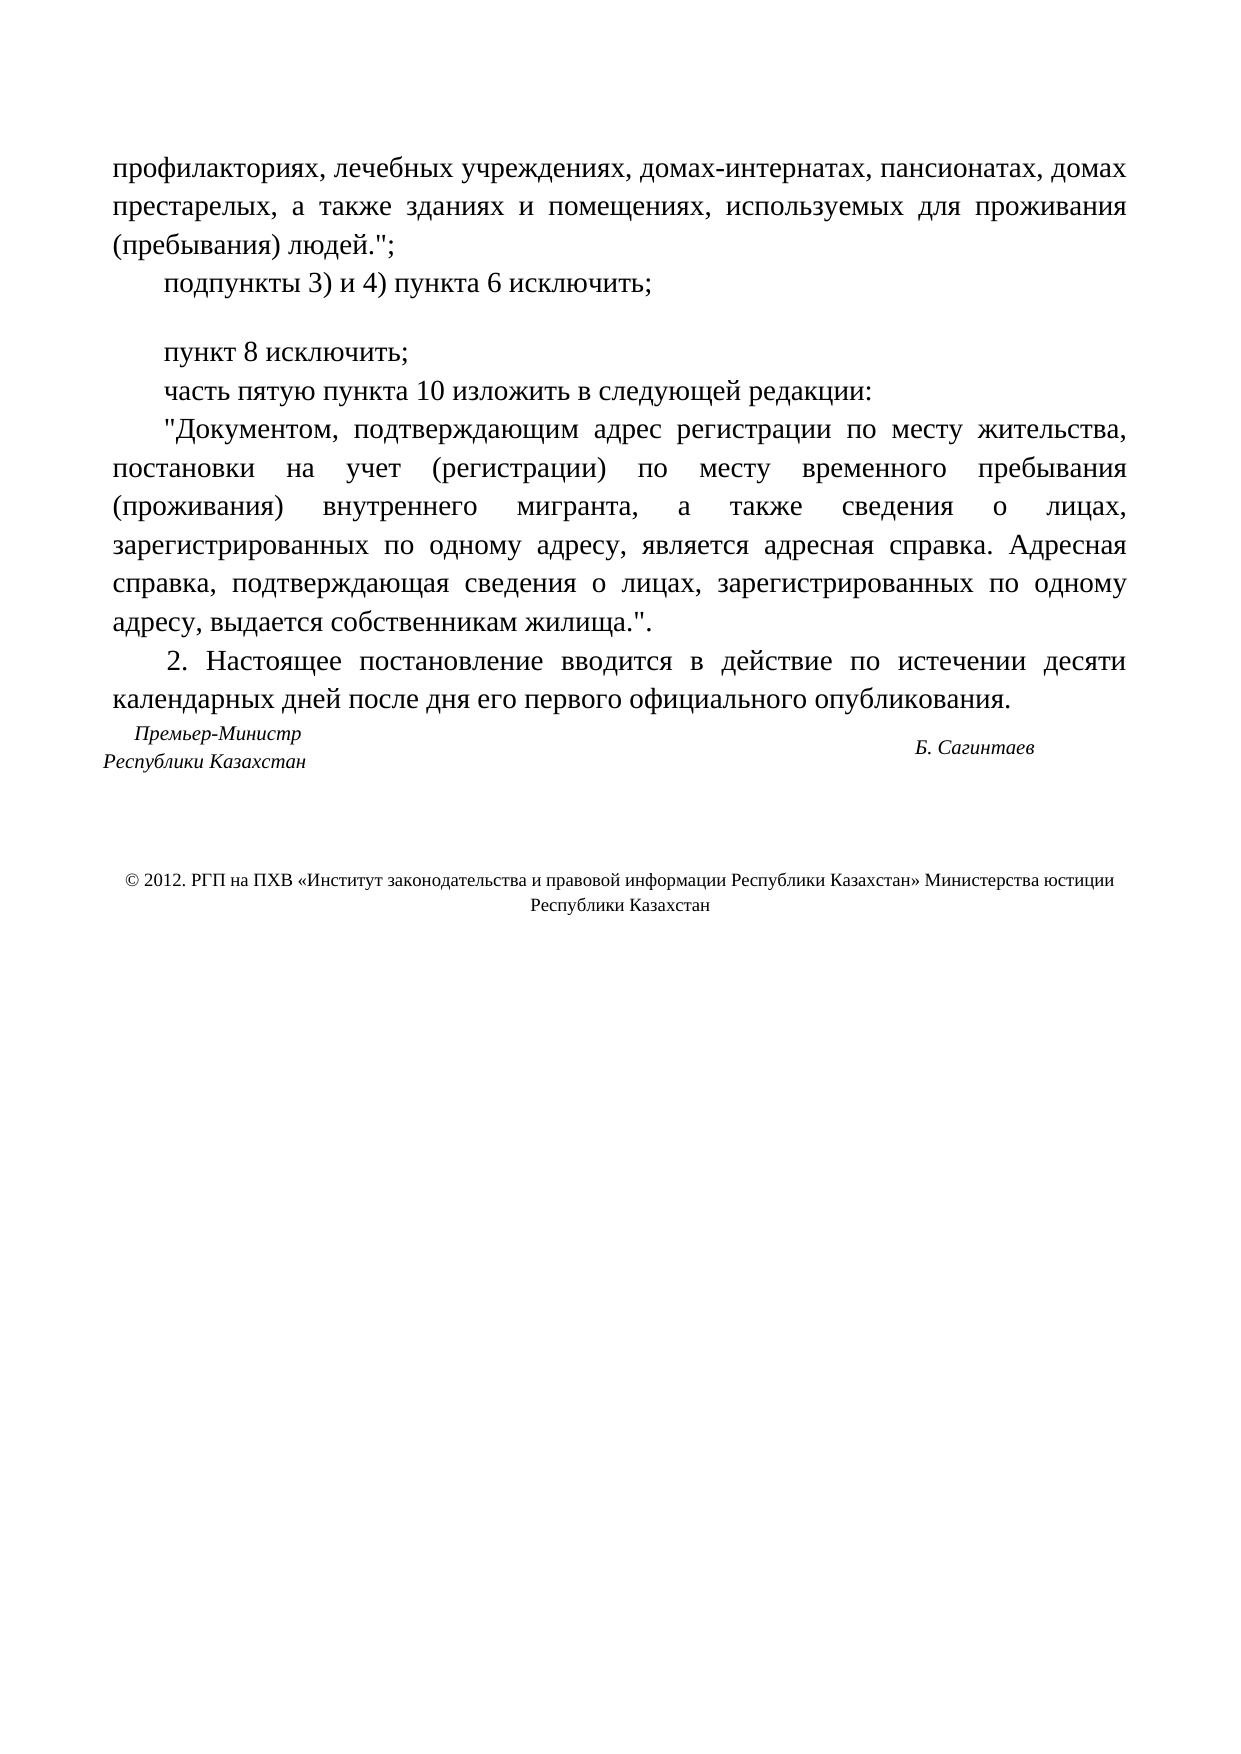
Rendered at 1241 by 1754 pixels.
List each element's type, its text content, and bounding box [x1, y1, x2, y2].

text © 2012. РГП на ПХВ «Институт законодательства и правовой информации Республики Казахстан» Министерства юстиции Республики Казахстан [112, 869, 1128, 915]
text "Документом, подтверждающим адрес регистрации по месту жительства, постановки на учет (регистрации) по месту временного пребывания (проживания) внутреннего мигранта, а также сведения о лицах, зарегистрированных по одному адресу, является адресная справка. Адресная справка, подтверждающая сведения о лицах, зарегистрированных по одному адресу, выдается собственникам жилища.". [112, 411, 1128, 638]
table_header Б. Сагинтаев [913, 720, 1240, 778]
table_header Премьер-Министр Республики Казахстан [101, 720, 913, 778]
text 2. Настоящее постановление вводится в действие по истечении десяти календарных дней после дня его первого официального опубликования. [112, 643, 1128, 715]
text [112, 150, 1128, 261]
text часть пятую пункта 10 изложить в следующей редакции: [112, 373, 1128, 406]
text пункт 8 исключить; [112, 334, 1128, 368]
text подпункты 3) и 4) пункта 6 исключить; [112, 266, 1128, 299]
